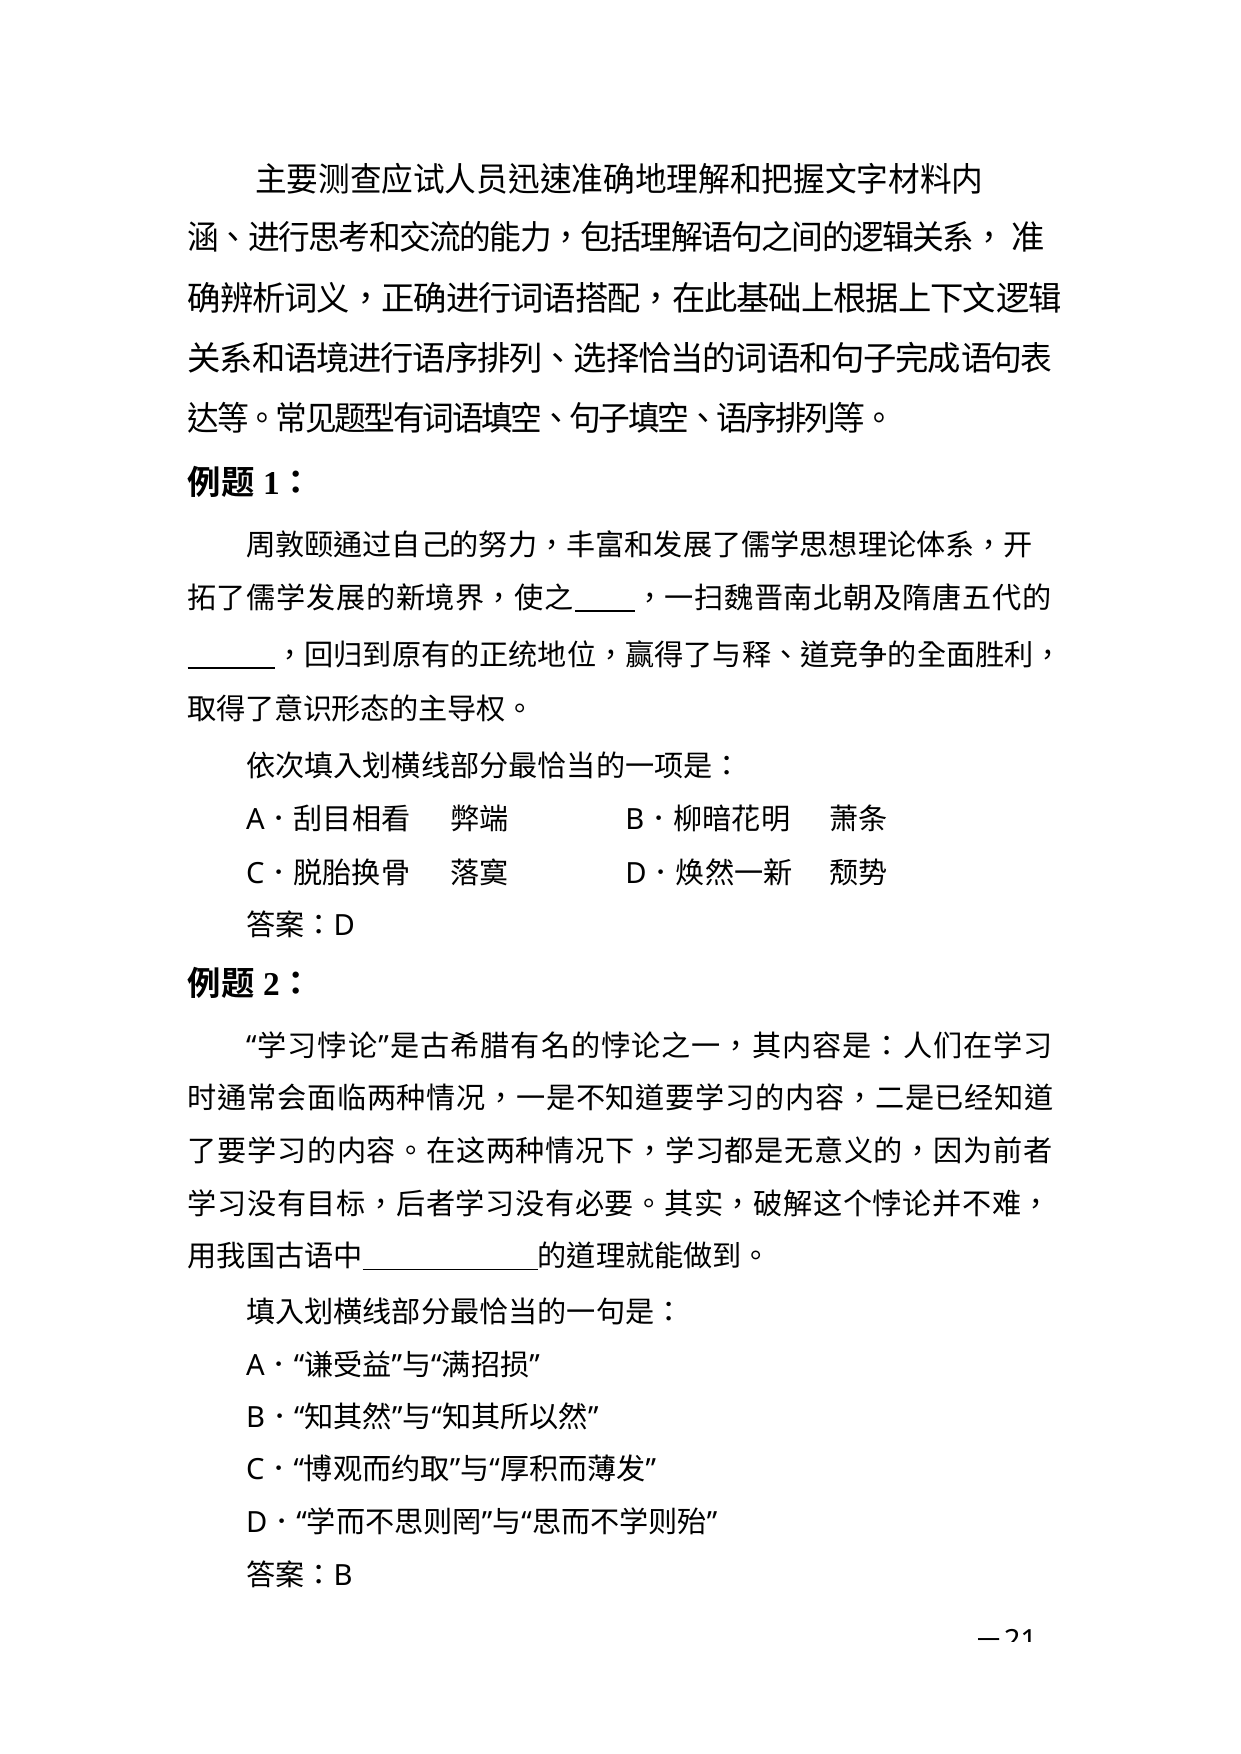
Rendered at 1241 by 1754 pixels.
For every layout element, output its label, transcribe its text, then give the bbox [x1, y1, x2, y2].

text 答案：B [246, 1554, 1080, 1593]
text C．“博观而约取”与“厚积而薄发” [246, 1449, 1080, 1488]
subtitle 主要测查应试人员迅速准确地理解和把握文字材料内 [255, 158, 1080, 199]
text “学习悖论”是古希腊有名的悖论之一，其内容是：人们在学习时通常会面临两种情况，一是不知道要学习的内容，二是已经知道了要学习的内容。在这两种情况下，学习都是无意义的，因为前者学习没有目标，后者学习没有必要。其实，破解这个悖论并不难，用我国古语中 的道理就能做到。 [187, 1025, 1053, 1275]
text ，回归到原有的正统地位，赢得了与释、道竞争的全面胜利， 取得了意识形态的主导权。 [187, 634, 1068, 728]
text A．“谦受益”与“满招损” [246, 1344, 1080, 1383]
text 涵、进行思考和交流的能力，包括理解语句之间的逻辑关系， 准确辨析词义，正确进行词语搭配，在此基础上根据上下文逻辑关系和语境进行语序排列、选择恰当的词语和句子完成语句表达等。常见题型有词语填空、句子填空、语序排列等。 [187, 214, 1068, 441]
text C．脱胎换骨 落寞 D．焕然一新 颓势答案：D [246, 852, 888, 944]
text D．“学而不思则罔”与“思而不学则殆” [246, 1501, 1080, 1541]
text 填入划横线部分最恰当的一句是： [246, 1291, 1080, 1331]
text B．“知其然”与“知其所以然” [246, 1396, 1080, 1436]
text 周敦颐通过自己的努力，丰富和发展了儒学思想理论体系，开拓了儒学发展的新境界，使之 ，一扫魏晋南北朝及隋唐五代的 [187, 524, 1053, 617]
subtitle 例题 2： [187, 956, 1080, 1006]
text A．刮目相看 弊端 B．柳暗花明 萧条 [246, 799, 1080, 838]
text 例题 1： [187, 455, 1080, 504]
text 依次填入划横线部分最恰当的一项是： [246, 745, 1080, 785]
